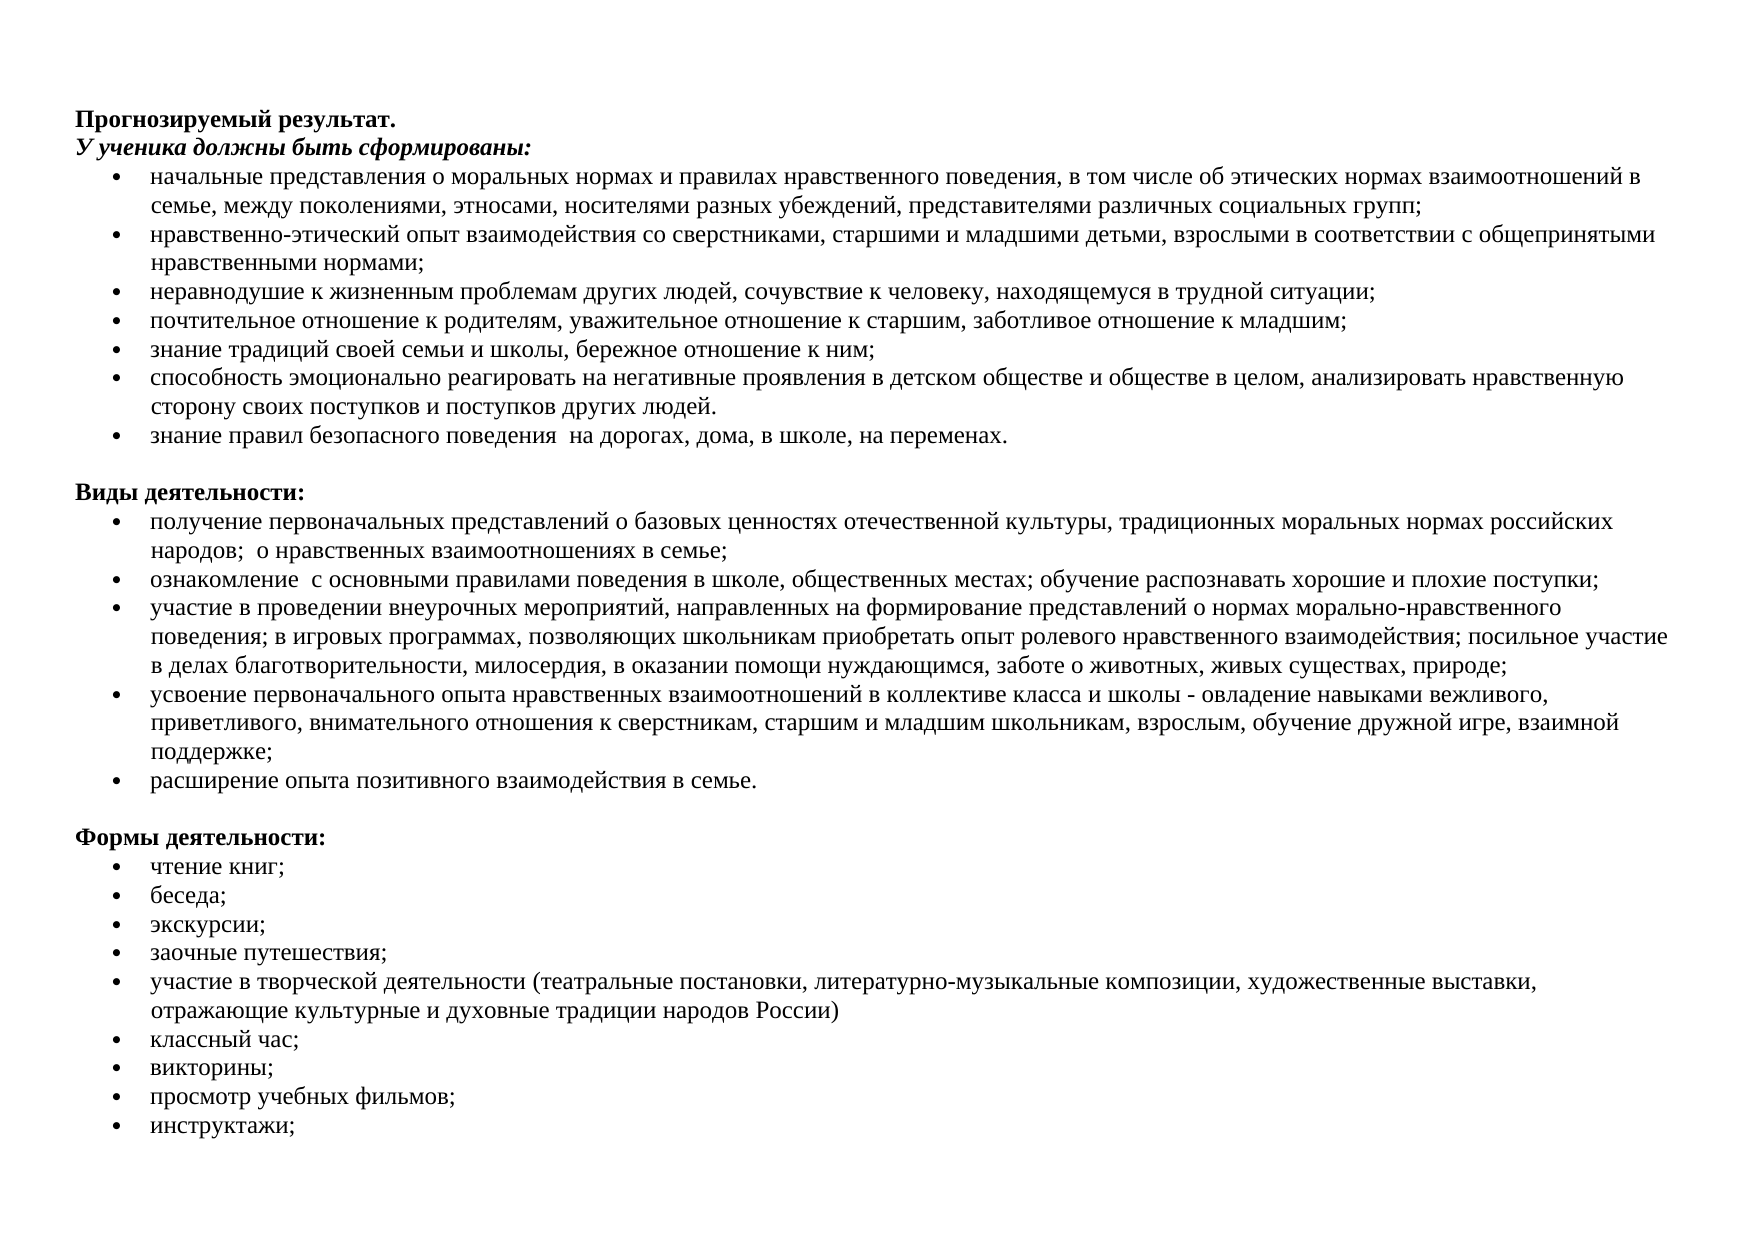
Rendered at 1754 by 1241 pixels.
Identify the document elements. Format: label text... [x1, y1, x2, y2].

list инструктажи; [113, 1110, 1679, 1139]
list знание правил безопасного поведения на дорогах, дома, в школе, на переменах. [113, 420, 1679, 449]
list ознакомление с основными правилами поведения в школе, общественных местах; обучение распознавать хорошие и плохие поступки; [113, 564, 1679, 592]
list знание традиций своей семьи и школы, бережное отношение к ним; [113, 334, 1679, 362]
list почтительное отношение к родителям, уважительное отношение к старшим, заботливое отношение к младшим; [113, 305, 1679, 334]
list участие в творческой деятельности (театральные постановки, литературно-музыкальные композиции, художественные выставки, отражающие культурные и духовные традиции народов России) [113, 966, 1679, 1024]
text Прогнозируемый результат. [75, 104, 1679, 132]
list викторины; [113, 1052, 1679, 1081]
list чтение книг; [113, 851, 1679, 880]
list способность эмоционально реагировать на негативные проявления в детском обществе и обществе в целом, анализировать нравственную сторону своих поступков и поступков других людей. [113, 362, 1679, 420]
list беседа; [113, 880, 1679, 909]
text Формы деятельности: [75, 822, 1679, 851]
list заочные путешествия; [113, 937, 1679, 966]
text У ученика должны быть сформированы: [75, 132, 1679, 161]
list получение первоначальных представлений о базовых ценностях отечественной культуры, традиционных моральных нормах российских народов; о нравственных взаимоотношениях в семье; [113, 506, 1679, 564]
list нравственно-этический опыт взаимодействия со сверстниками, старшими и младшими детьми, взрослыми в соответствии с общепринятыми нравственными нормами; [113, 219, 1679, 276]
list участие в проведении внеурочных мероприятий, направленных на формирование представлений о нормах морально-нравственного поведения; в игровых программах, позволяющих школьникам приобретать опыт ролевого нравственного взаимодействия; посильное участие в делах благотворительности, милосердия, в оказании помощи нуждающимся, заботе о животных, живых существах, природе; [113, 592, 1679, 679]
list просмотр учебных фильмов; [113, 1081, 1679, 1110]
list неравнодушие к жизненным проблемам других людей, сочувствие к человеку, находящемуся в трудной ситуации; [113, 276, 1679, 305]
list начальные представления о моральных нормах и правилах нравственного поведения, в том числе об этических нормах взаимоотношений в семье, между поколениями, этносами, носителями разных убеждений, представителями различных социальных групп; [113, 161, 1679, 219]
list классный час; [113, 1024, 1679, 1052]
text Виды деятельности: [75, 477, 1679, 506]
list расширение опыта позитивного взаимодействия в семье. [113, 765, 1679, 794]
list усвоение первоначального опыта нравственных взаимоотношений в коллективе класса и школы - овладение навыками вежливого, приветливого, внимательного отношения к сверстникам, старшим и младшим школьникам, взрослым, обучение дружной игре, взаимной поддержке; [113, 679, 1679, 765]
list экскурсии; [113, 909, 1679, 937]
